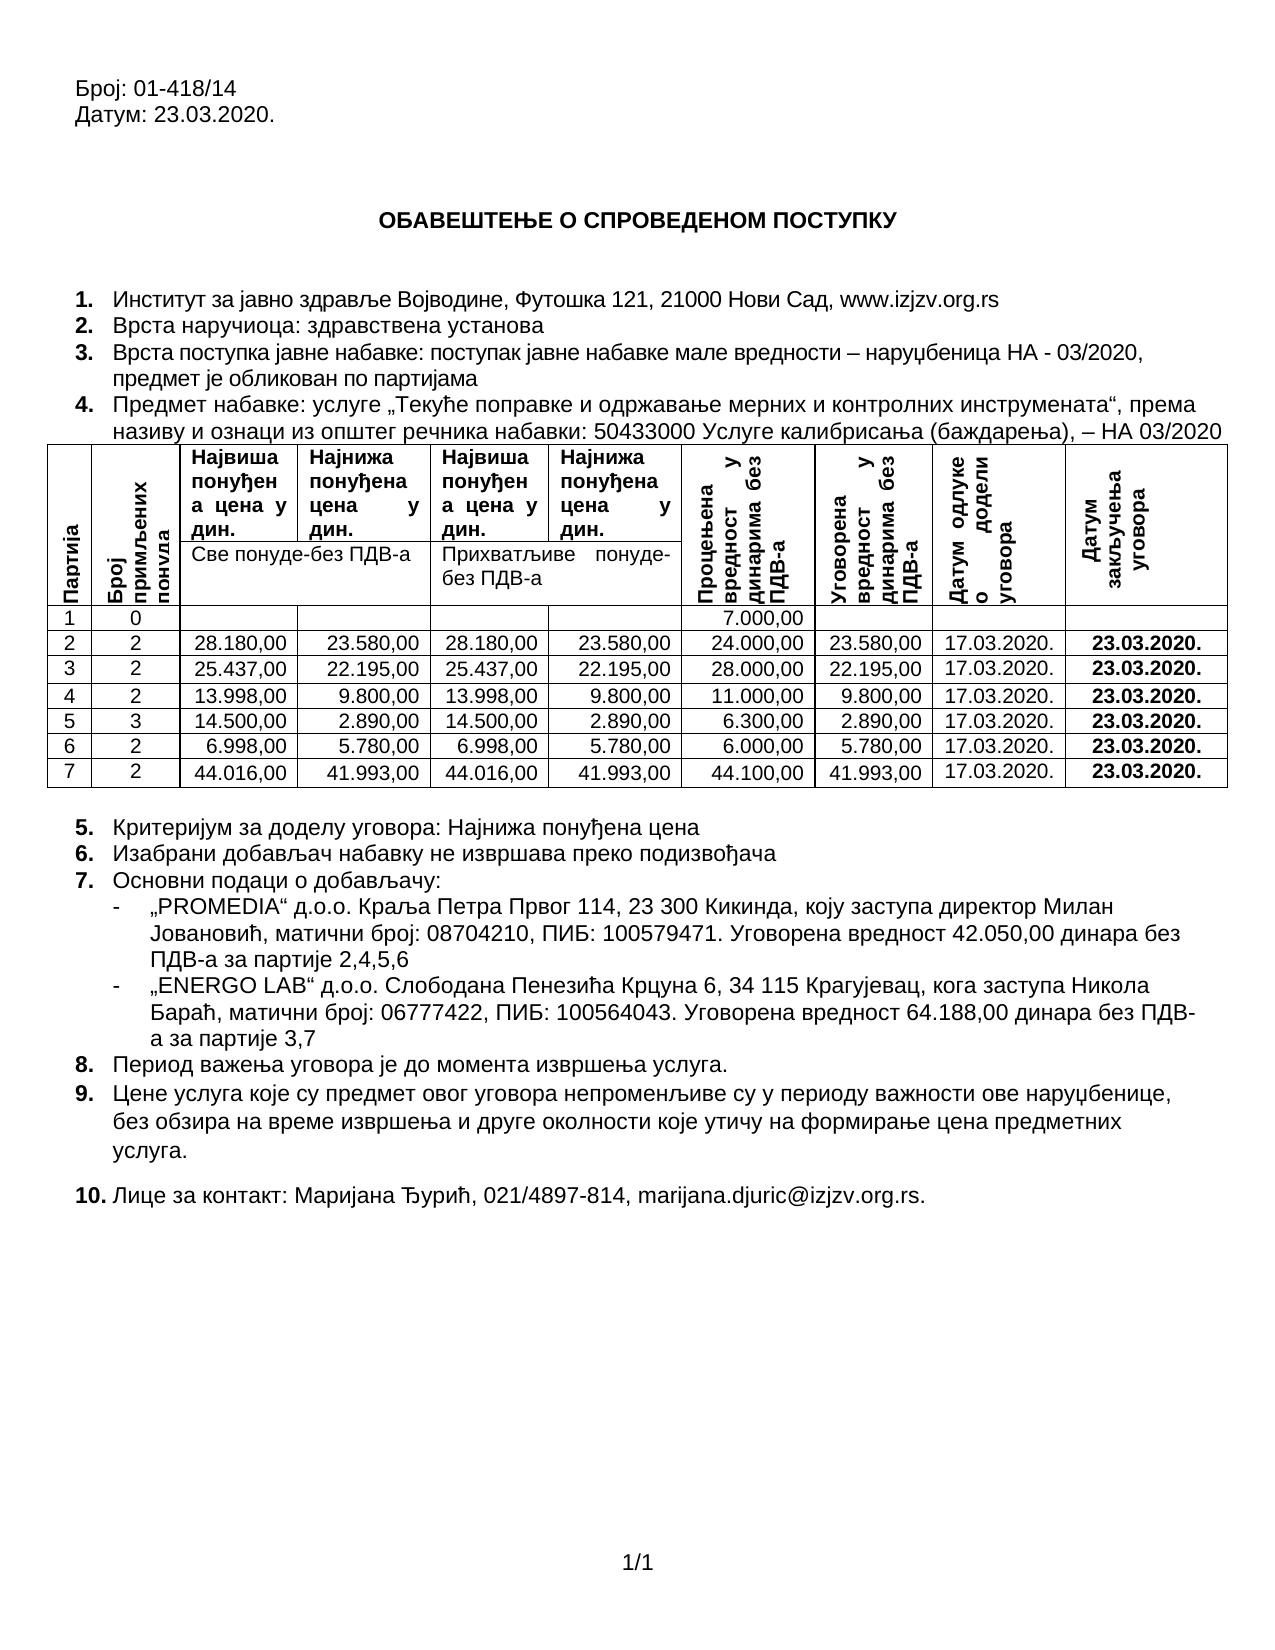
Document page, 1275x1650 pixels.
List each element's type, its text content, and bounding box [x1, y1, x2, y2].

table_cell 28.180,00 [181, 631, 297, 654]
table_cell 2 [92, 656, 179, 682]
table_cell 23.03.2020. [1066, 759, 1227, 787]
table_cell 6.998,00 [181, 734, 297, 758]
table_header Партија [48, 445, 91, 604]
table_cell 5.780,00 [298, 734, 430, 758]
table_header Најнижа понуђена цена у дин. [549, 445, 681, 541]
table_cell 1 [48, 606, 91, 629]
table_cell 23.580,00 [816, 631, 932, 654]
table_cell 6.998,00 [431, 734, 548, 758]
table_cell 23.03.2020. [1066, 734, 1227, 758]
table_header Уговорена вредност у динарима без ПДВ-а [816, 445, 932, 604]
table_cell [933, 606, 1065, 629]
table_cell 17.03.2020. [933, 734, 1065, 758]
table_cell 2 [92, 631, 179, 654]
table_cell 5.780,00 [816, 734, 932, 758]
table_cell 4 [48, 684, 91, 707]
table_cell 41.993,00 [298, 759, 430, 787]
table_cell 28.180,00 [431, 631, 548, 654]
table_cell 5.780,00 [549, 734, 681, 758]
text Број: 01-418/14 [75, 75, 1200, 101]
table_cell 3 [48, 656, 91, 682]
table_header Највиша понуђена цена у дин. [431, 445, 548, 541]
table_cell 25.437,00 [181, 656, 297, 682]
list Изабрани добављач набавку не извршава преко подизвођача [75, 840, 1200, 867]
table_cell 2.890,00 [298, 709, 430, 732]
table_cell 17.03.2020. [933, 656, 1065, 682]
list Врста наручиоца: здравствена установа [75, 312, 1200, 338]
table_cell 17.03.2020. [933, 759, 1065, 787]
table_cell 9.800,00 [816, 684, 932, 707]
text Датум: 23.03.2020. [75, 101, 1200, 128]
list „PROMEDIA“ д.о.о. Краља Петра Првог 114, 23 300 Кикинда, коју заступа директор Милан Јовановић, матични број: 08704210, ПИБ: 100579471. Уговорена вредност 42.050,00 динара без ПДВ-а за партије 2,4,5,6 [112, 893, 1200, 972]
table_cell 7.000,00 [682, 606, 814, 629]
table_cell 22.195,00 [549, 656, 681, 682]
table_cell 7 [48, 759, 91, 787]
table_cell 2 [92, 734, 179, 758]
table_cell 5 [48, 709, 91, 732]
table_cell 2.890,00 [549, 709, 681, 732]
table_cell 6 [48, 734, 91, 758]
table_cell 25.437,00 [431, 656, 548, 682]
table_cell 28.000,00 [682, 656, 814, 682]
table_cell 13.998,00 [181, 684, 297, 707]
table_cell 17.03.2020. [933, 709, 1065, 732]
list Институт за јавно здравље Војводине, Футошка 121, 21000 Нови Сад, www.izjzv.org.rs [75, 286, 1200, 312]
table_header Процењена вредност у динарима без ПДВ-а [682, 445, 814, 604]
table_header Најнижа понуђена цена у дин. [298, 445, 430, 541]
table_cell 3 [92, 709, 179, 732]
table_cell 6.000,00 [682, 734, 814, 758]
table_cell 22.195,00 [816, 656, 932, 682]
list Лице за контакт: Маријана Ђурић, 021/4897-814, marijana.djuric@izjzv.org.rs. [75, 1182, 1200, 1208]
table_cell [181, 606, 297, 629]
table_cell 44.016,00 [431, 759, 548, 787]
table_header Највиша понуђена цена у дин. [181, 445, 297, 541]
list Врста поступка јавне набавке: поступак јавне набавке мале вредности – наруџбеница НА - 03/2020, предмет је обликован по партијама [75, 338, 1200, 391]
table_cell 41.993,00 [549, 759, 681, 787]
table_header Број примљених понуда [92, 445, 179, 604]
table_cell Прихватљиве понуде-без ПДВ-а [431, 542, 681, 604]
table_cell 9.800,00 [298, 684, 430, 707]
table_cell 23.03.2020. [1066, 631, 1227, 654]
table_header Датум закључења уговора [1066, 445, 1227, 604]
table_cell [549, 606, 681, 629]
table_cell 22.195,00 [298, 656, 430, 682]
table_cell 23.580,00 [549, 631, 681, 654]
table_cell 23.03.2020. [1066, 656, 1227, 682]
table_cell 23.580,00 [298, 631, 430, 654]
table_cell 41.993,00 [816, 759, 932, 787]
list Предмет набавке: услуге „Текуће поправке и одржавање мерних и контролних инструмената“, према називу и ознаци из општег речника набавки: 50433000 Услуге калибрисања (баждарења), – НА 03/2020 [75, 391, 1256, 444]
list Основни подаци о добављачу: [75, 867, 1200, 893]
table_cell [1066, 606, 1227, 629]
table_cell 2.890,00 [816, 709, 932, 732]
table_cell [816, 606, 932, 629]
text ОБАВЕШТЕЊЕ О СПРОВЕДЕНОМ ПОСТУПКУ [75, 207, 1200, 233]
list Критеријум за доделу уговора: Најнижа понуђена цена [75, 814, 1200, 840]
list Цене услуга које су предмет овог уговора непроменљиве су у периоду важности ове наруџбенице, без обзира на време извршења и друге околности које утичу на формирање цена предметних услуга. [75, 1080, 1200, 1163]
table_cell 44.016,00 [181, 759, 297, 787]
list „ENERGO LAB“ д.о.о. Слободана Пенезића Крцуна 6, 34 115 Крагујевац, кога заступа Никола Бараћ, матични број: 06777422, ПИБ: 100564043. Уговорена вредност 64.188,00 динара без ПДВ-а за партије 3,7 [112, 972, 1200, 1051]
table_cell 17.03.2020. [933, 684, 1065, 707]
table_cell 2 [92, 684, 179, 707]
table_cell 2 [48, 631, 91, 654]
table_cell 23.03.2020. [1066, 684, 1227, 707]
table_cell 9.800,00 [549, 684, 681, 707]
table_cell 0 [92, 606, 179, 629]
table_header Датум одлуке о додели уговора [933, 445, 1065, 604]
table_cell 23.03.2020. [1066, 709, 1227, 732]
table_cell 6.300,00 [682, 709, 814, 732]
list Период важења уговора је до момента извршења услуга. [75, 1051, 1200, 1078]
table_cell [298, 606, 430, 629]
table_cell 14.500,00 [431, 709, 548, 732]
table_cell Све понуде-без ПДВ-а [181, 542, 430, 604]
table_cell 17.03.2020. [933, 631, 1065, 654]
table_cell [431, 606, 548, 629]
table_cell 44.100,00 [682, 759, 814, 787]
table_cell 24.000,00 [682, 631, 814, 654]
table_cell 13.998,00 [431, 684, 548, 707]
table_cell 2 [92, 759, 179, 787]
table_cell 11.000,00 [682, 684, 814, 707]
table_cell 14.500,00 [181, 709, 297, 732]
